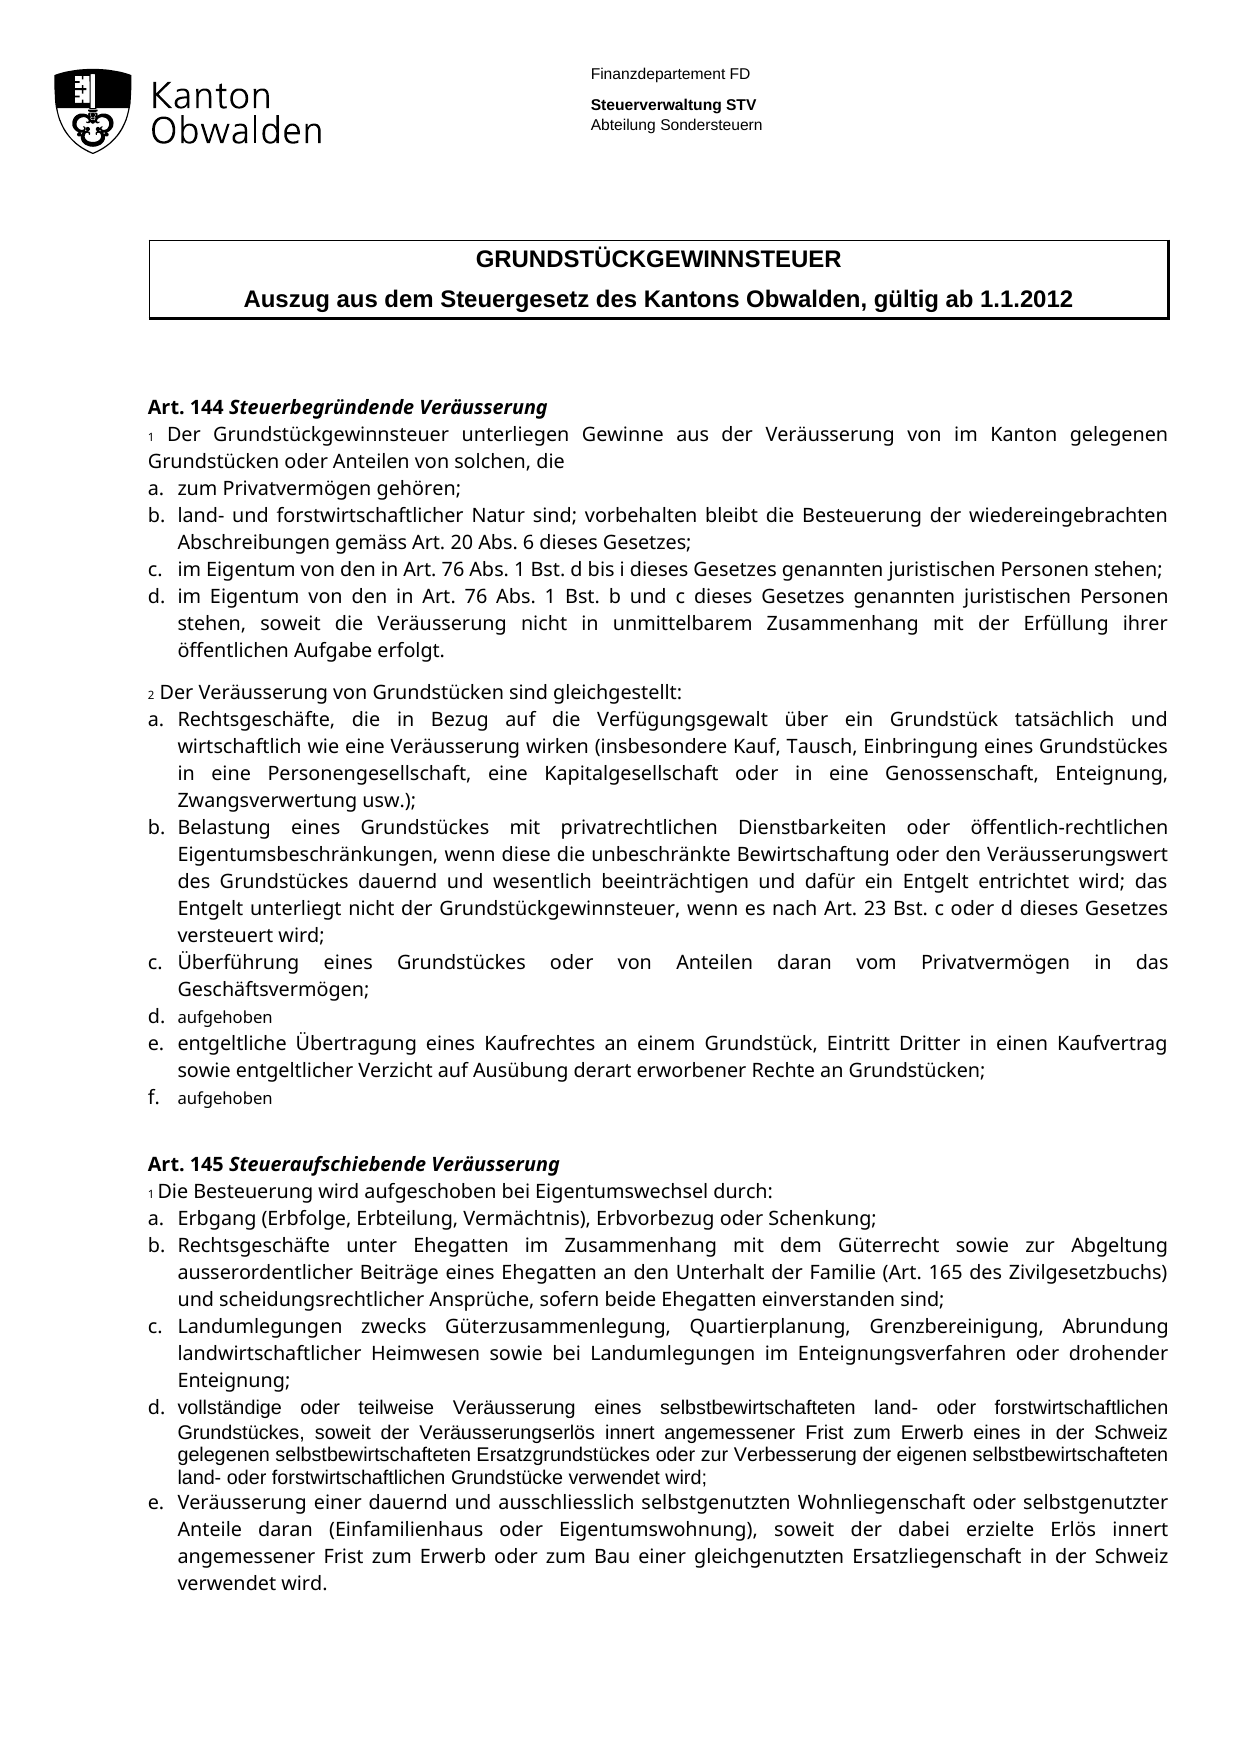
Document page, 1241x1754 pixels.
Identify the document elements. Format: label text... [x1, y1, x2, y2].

text d. im Eigentum von den in Art. 76 Abs. 1 Bst. b und c dieses Gesetzes genannten juristischen Personen stehen, soweit die Veräusserung nicht in unmittelbarem Zusammenhang mit der Erfüllung ihrer öffentlichen Aufgabe erfolgt. [148, 582, 1169, 663]
text f. aufgehoben [148, 1083, 1169, 1110]
text 1 Die Besteuerung wird aufgeschoben bei Eigentumswechsel durch: [148, 1178, 1169, 1205]
text a. Rechtsgeschäfte, die in Bezug auf die Verfügungsgewalt über ein Grundstück tatsächlich und wirtschaftlich wie eine Veräusserung wirken (insbesondere Kauf, Tausch, Einbringung eines Grundstückes in eine Personengesellschaft, eine Kapitalgesellschaft oder in eine Genossenschaft, Enteignung, Zwangsverwertung usw.); [148, 706, 1169, 813]
table_header GRUNDSTÜCKGEWINNSTEUER Auszug aus dem Steuergesetz des Kantons Obwalden, gültig ab 1.1.2012 [150, 241, 1167, 317]
text Art. 145 Steueraufschiebende Veräusserung [148, 1151, 1169, 1178]
text 2 Der Veräusserung von Grundstücken sind gleichgestellt: [148, 679, 1169, 706]
text c. Landumlegungen zwecks Güterzusammenlegung, Quartierplanung, Grenzbereinigung, Abrundung landwirtschaftlicher Heimwesen sowie bei Landumlegungen im Enteignungsverfahren oder drohender Enteignung; [148, 1313, 1169, 1393]
text c. im Eigentum von den in Art. 76 Abs. 1 Bst. d bis i dieses Gesetzes genannten juristischen Personen stehen; [148, 555, 1169, 582]
text b. Belastung eines Grundstückes mit privatrechtlichen Dienstbarkeiten oder öffentlich-rechtlichen Eigentumsbeschränkungen, wenn diese die unbeschränkte Bewirtschaftung oder den Veräusserungswert des Grundstückes dauernd und wesentlich beeinträchtigen und dafür ein Entgelt entrichtet wird; das Entgelt unterliegt nicht der Grundstückgewinnsteuer, wenn es nach Art. 23 Bst. c oder d dieses Gesetzes versteuert wird; [148, 813, 1169, 948]
text e. Veräusserung einer dauernd und ausschliesslich selbstgenutzten Wohnliegenschaft oder selbstgenutzter Anteile daran (Einfamilienhaus oder Eigentumswohnung), soweit der dabei erzielte Erlös innert angemessener Frist zum Erwerb oder zum Bau einer gleichgenutzten Ersatzliegenschaft in der Schweiz verwendet wird. [148, 1489, 1169, 1597]
text a. zum Privatvermögen gehören; [148, 474, 1169, 501]
text a. Erbgang (Erbfolge, Erbteilung, Vermächtnis), Erbvorbezug oder Schenkung; [148, 1205, 1169, 1232]
text 1 Der Grundstückgewinnsteuer unterliegen Gewinne aus der Veräusserung von im Kanton gelegenen Grundstücken oder Anteilen von solchen, die [148, 420, 1169, 474]
text b. Rechtsgeschäfte unter Ehegatten im Zusammenhang mit dem Güterrecht sowie zur Abgeltung ausserordentlicher Beiträge eines Ehegatten an den Unterhalt der Familie (Art. 165 des Zivilgesetzbuchs) und scheidungsrechtlicher Ansprüche, sofern beide Ehegatten einverstanden sind; [148, 1232, 1169, 1313]
text Art. 144 Steuerbegründende Veräusserung [148, 393, 1169, 420]
text c. Überführung eines Grundstückes oder von Anteilen daran vom Privatvermögen in das Geschäftsvermögen; [148, 948, 1169, 1002]
text d. aufgehoben [148, 1002, 1169, 1029]
text b. land- und forstwirtschaftlicher Natur sind; vorbehalten bleibt die Besteuerung der wiedereingebrachten Abschreibungen gemäss Art. 20 Abs. 6 dieses Gesetzes; [148, 501, 1169, 555]
text e. entgeltliche Übertragung eines Kaufrechtes an einem Grundstück, Eintritt Dritter in einen Kaufvertrag sowie entgeltlicher Verzicht auf Ausübung derart erworbener Rechte an Grundstücken; [148, 1029, 1169, 1083]
text d. vollständige oder teilweise Veräusserung eines selbstbewirtschafteten land- oder forstwirtschaftlichen Grundstückes, soweit der Veräusserungserlös innert angemessener Frist zum Erwerb eines in der Schweiz gelegenen selbstbewirtschafteten Ersatzgrundstückes oder zur Verbesserung der eigenen selbstbewirtschafteten land- oder forstwirtschaftlichen Grundstücke verwendet wird; [148, 1393, 1169, 1489]
